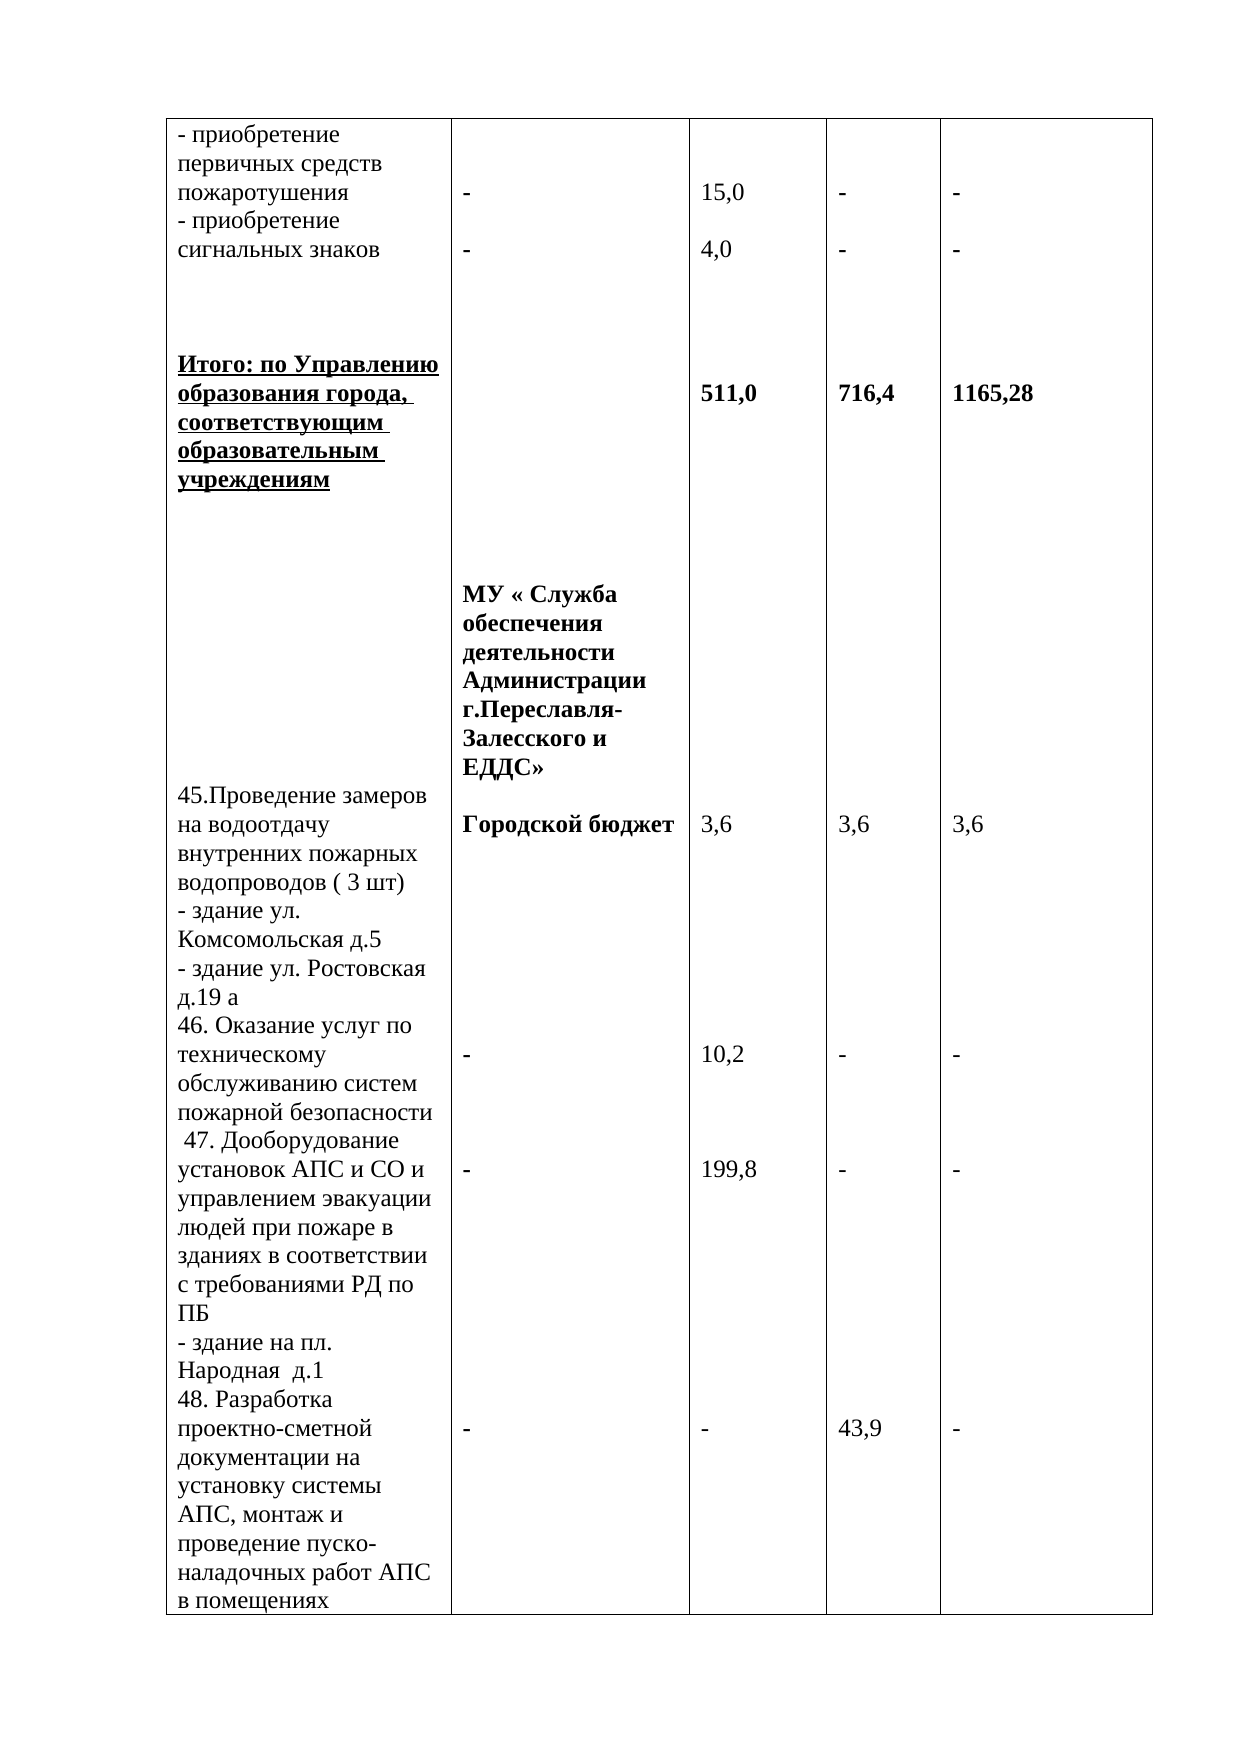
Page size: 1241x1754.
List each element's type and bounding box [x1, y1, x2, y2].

table_cell [941, 119, 1152, 1614]
table_cell [827, 119, 940, 1614]
table_cell [167, 119, 451, 1614]
table_cell [690, 119, 826, 1614]
table_cell [452, 119, 689, 1614]
